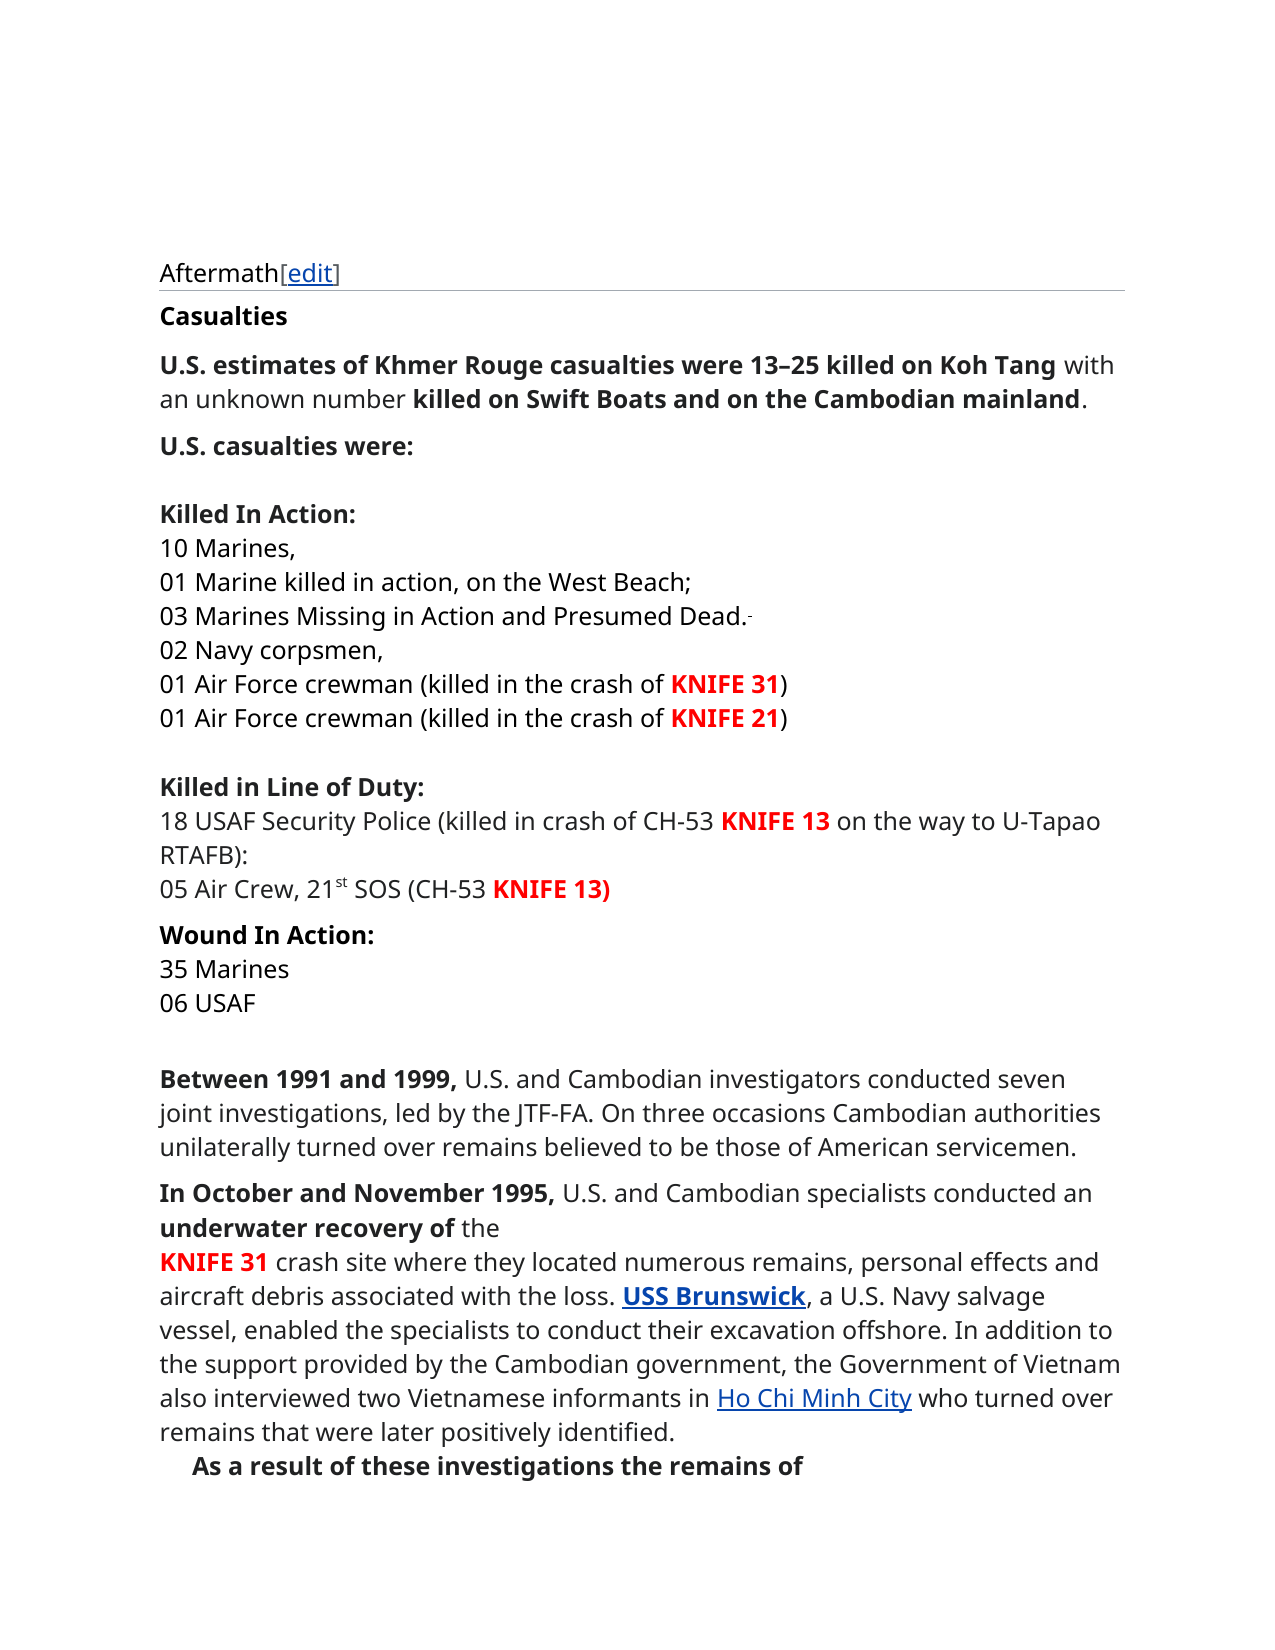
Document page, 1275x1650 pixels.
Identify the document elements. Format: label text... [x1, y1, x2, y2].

text Wound In Action: 35 Marines 06 USAF [159, 918, 1125, 1049]
text U.S. casualties were: Killed In Action: 10 Marines, 01 Marine killed in action, on the West Beach; 03 Marines Missing in Action and Presumed Dead. 02 Navy corpsmen, 01 Air Force crewman (killed in the crash of KNIFE 31) 01 Air Force crewman (killed in the crash of KNIFE 21) Killed in Line of Duty: 18 USAF Security Police (killed in crash of CH-53 KNIFE 13 on the way to U-Tapao RTAFB): 05 Air Crew, 21st SOS (CH-53 KNIFE 13) [159, 429, 1125, 906]
text Between 1991 and 1999, U.S. and Cambodian investigators conducted seven joint investigations, led by the JTF-FA. On three occasions Cambodian authorities unilaterally turned over remains believed to be those of American servicemen. [159, 1061, 1125, 1164]
text U.S. estimates of Khmer Rouge casualties were 13–25 killed on Koh Tang with an unknown number killed on Swift Boats and on the Cambodian mainland. [159, 348, 1125, 416]
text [159, 1176, 1125, 1483]
subtitle Casualties [159, 299, 1125, 333]
subtitle Aftermath[edit] [159, 256, 1125, 290]
